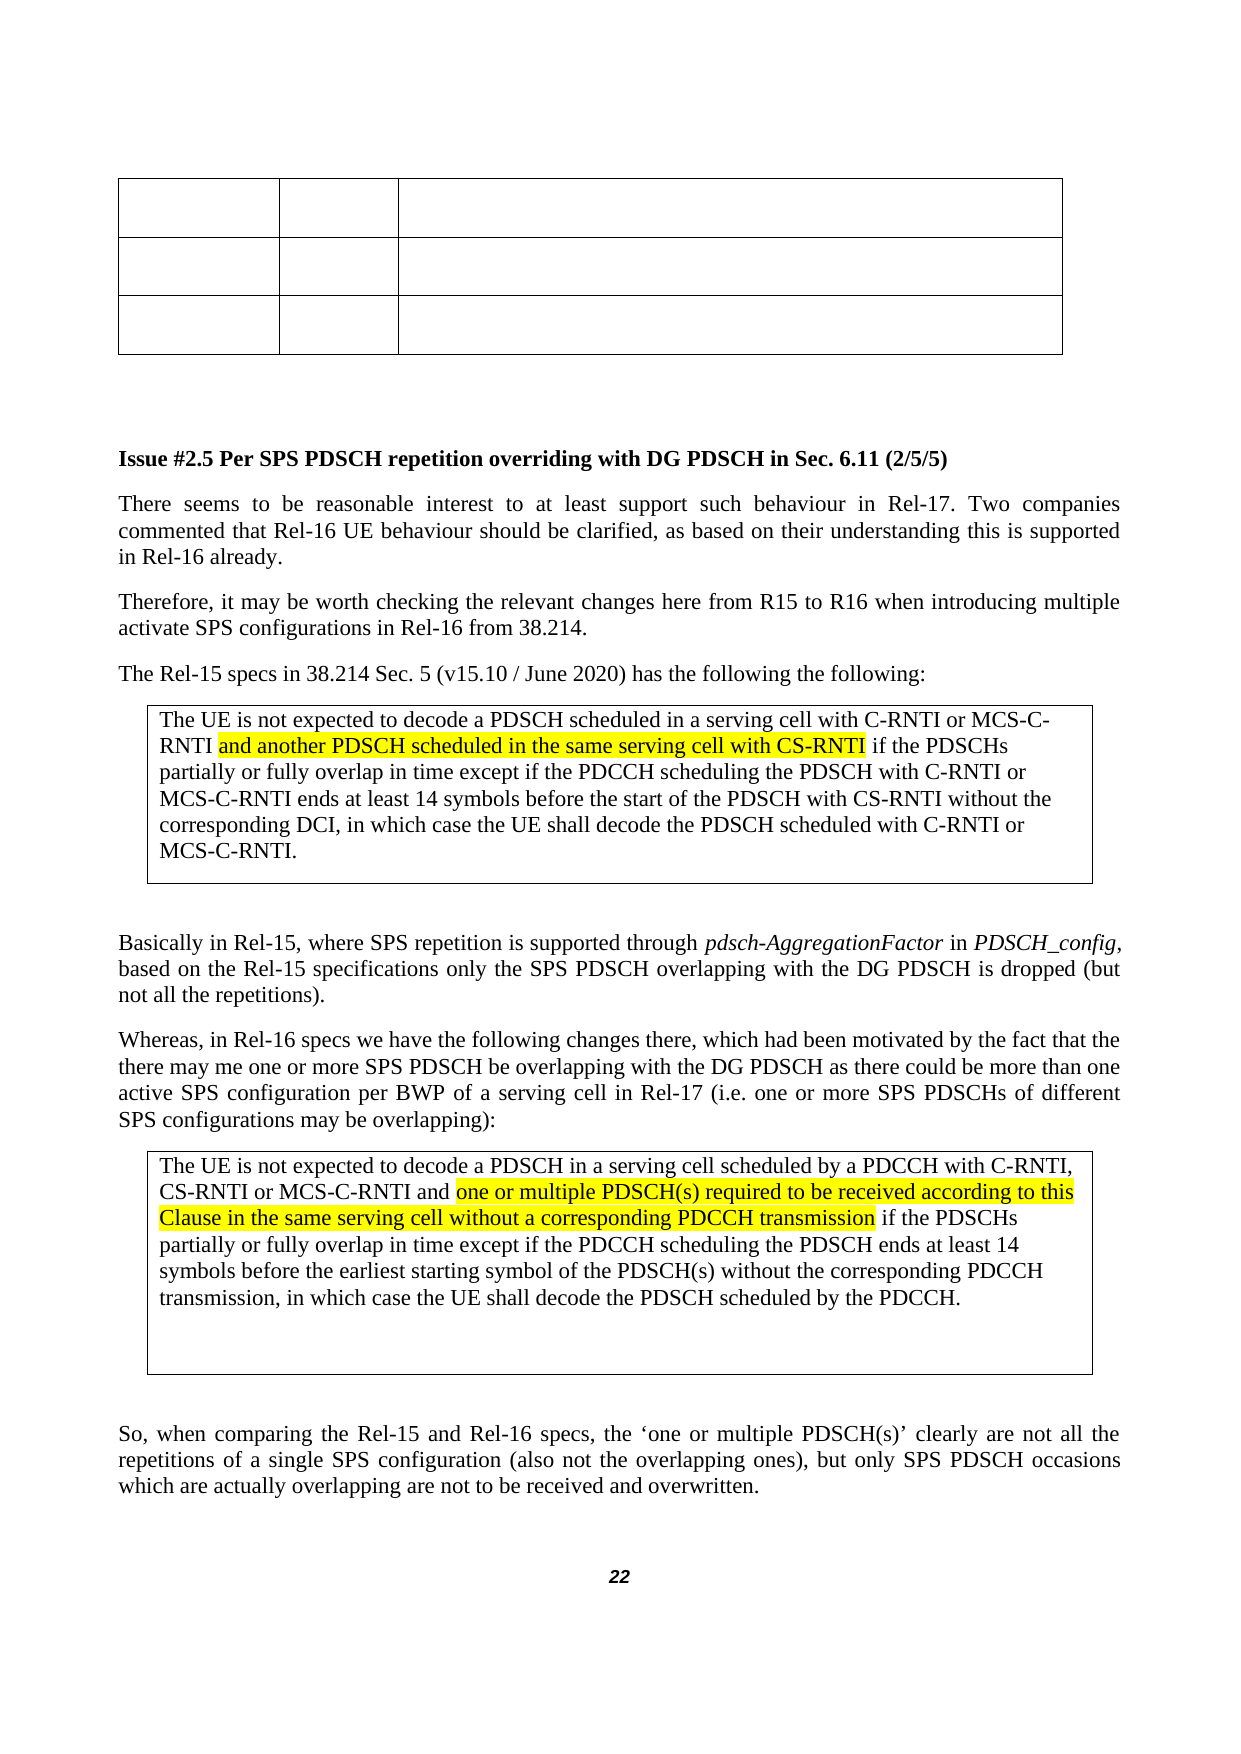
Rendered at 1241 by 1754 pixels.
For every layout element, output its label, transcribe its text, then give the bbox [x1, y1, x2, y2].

table_cell [119, 238, 279, 295]
table_cell [119, 179, 279, 237]
table_cell [399, 296, 1062, 354]
table_cell [280, 179, 398, 237]
text There seems to be reasonable interest to at least support such behaviour in Rel-17. Two companies commented that Rel-16 UE behaviour should be clarified, as based on their understanding this is supported in Rel-16 already. [118, 490, 1122, 569]
text Therefore, it may be worth checking the relevant changes here from R15 to R16 when introducing multiple activate SPS configurations in Rel-16 from 38.214. [118, 588, 1122, 641]
text So, when comparing the Rel-15 and Rel-16 specs, the ‘one or multiple PDSCH(s)’ clearly are not all the repetitions of a single SPS configuration (also not the overlapping ones), but only SPS PDSCH occasions which are actually overlapping are not to be received and overwritten. [118, 1420, 1122, 1499]
text The Rel-15 specs in 38.214 Sec. 5 (v15.10 / June 2020) has the following the following: [118, 659, 1122, 686]
table_cell [280, 238, 398, 295]
text Basically in Rel-15, where SPS repetition is supported through pdsch-AggregationFactor in PDSCH_config, based on the Rel-15 specifications only the SPS PDSCH overlapping with the DG PDSCH is dropped (but not all the repetitions). [118, 929, 1122, 1008]
table_cell [119, 296, 279, 354]
text Issue #2.5 Per SPS PDSCH repetition overriding with DG PDSCH in Sec. 6.11 (2/5/5) [118, 445, 1122, 472]
table_cell [399, 179, 1062, 237]
table_cell [280, 296, 398, 354]
text Whereas, in Rel-16 specs we have the following changes there, which had been motivated by the fact that the there may me one or more SPS PDSCH be overlapping with the DG PDSCH as there could be more than one active SPS configuration per BWP of a serving cell in Rel-17 (i.e. one or more SPS PDSCHs of different SPS configurations may be overlapping): [118, 1027, 1122, 1132]
table_cell [399, 238, 1062, 295]
table_header The UE is not expected to decode a PDSCH scheduled in a serving cell with C-RNTI or MCS-C-RNTI and another PDSCH scheduled in the same serving cell with CS-RNTI if the PDSCHs partially or fully overlap in time except if the PDCCH scheduling the PDSCH with C-RNTI or MCS-C-RNTI ends at least 14 symbols before the start of the PDSCH with CS-RNTI without the corresponding DCI, in which case the UE shall decode the PDSCH scheduled with C-RNTI or MCS-C-RNTI. [148, 706, 1092, 883]
table_header The UE is not expected to decode a PDSCH in a serving cell scheduled by a PDCCH with C-RNTI, CS-RNTI or MCS-C-RNTI and one or multiple PDSCH(s) required to be received according to this Clause in the same serving cell without a corresponding PDCCH transmission if the PDSCHs partially or fully overlap in time except if the PDCCH scheduling the PDSCH ends at least 14 symbols before the earliest starting symbol of the PDSCH(s) without the corresponding PDCCH transmission, in which case the UE shall decode the PDSCH scheduled by the PDCCH. [148, 1152, 1092, 1374]
